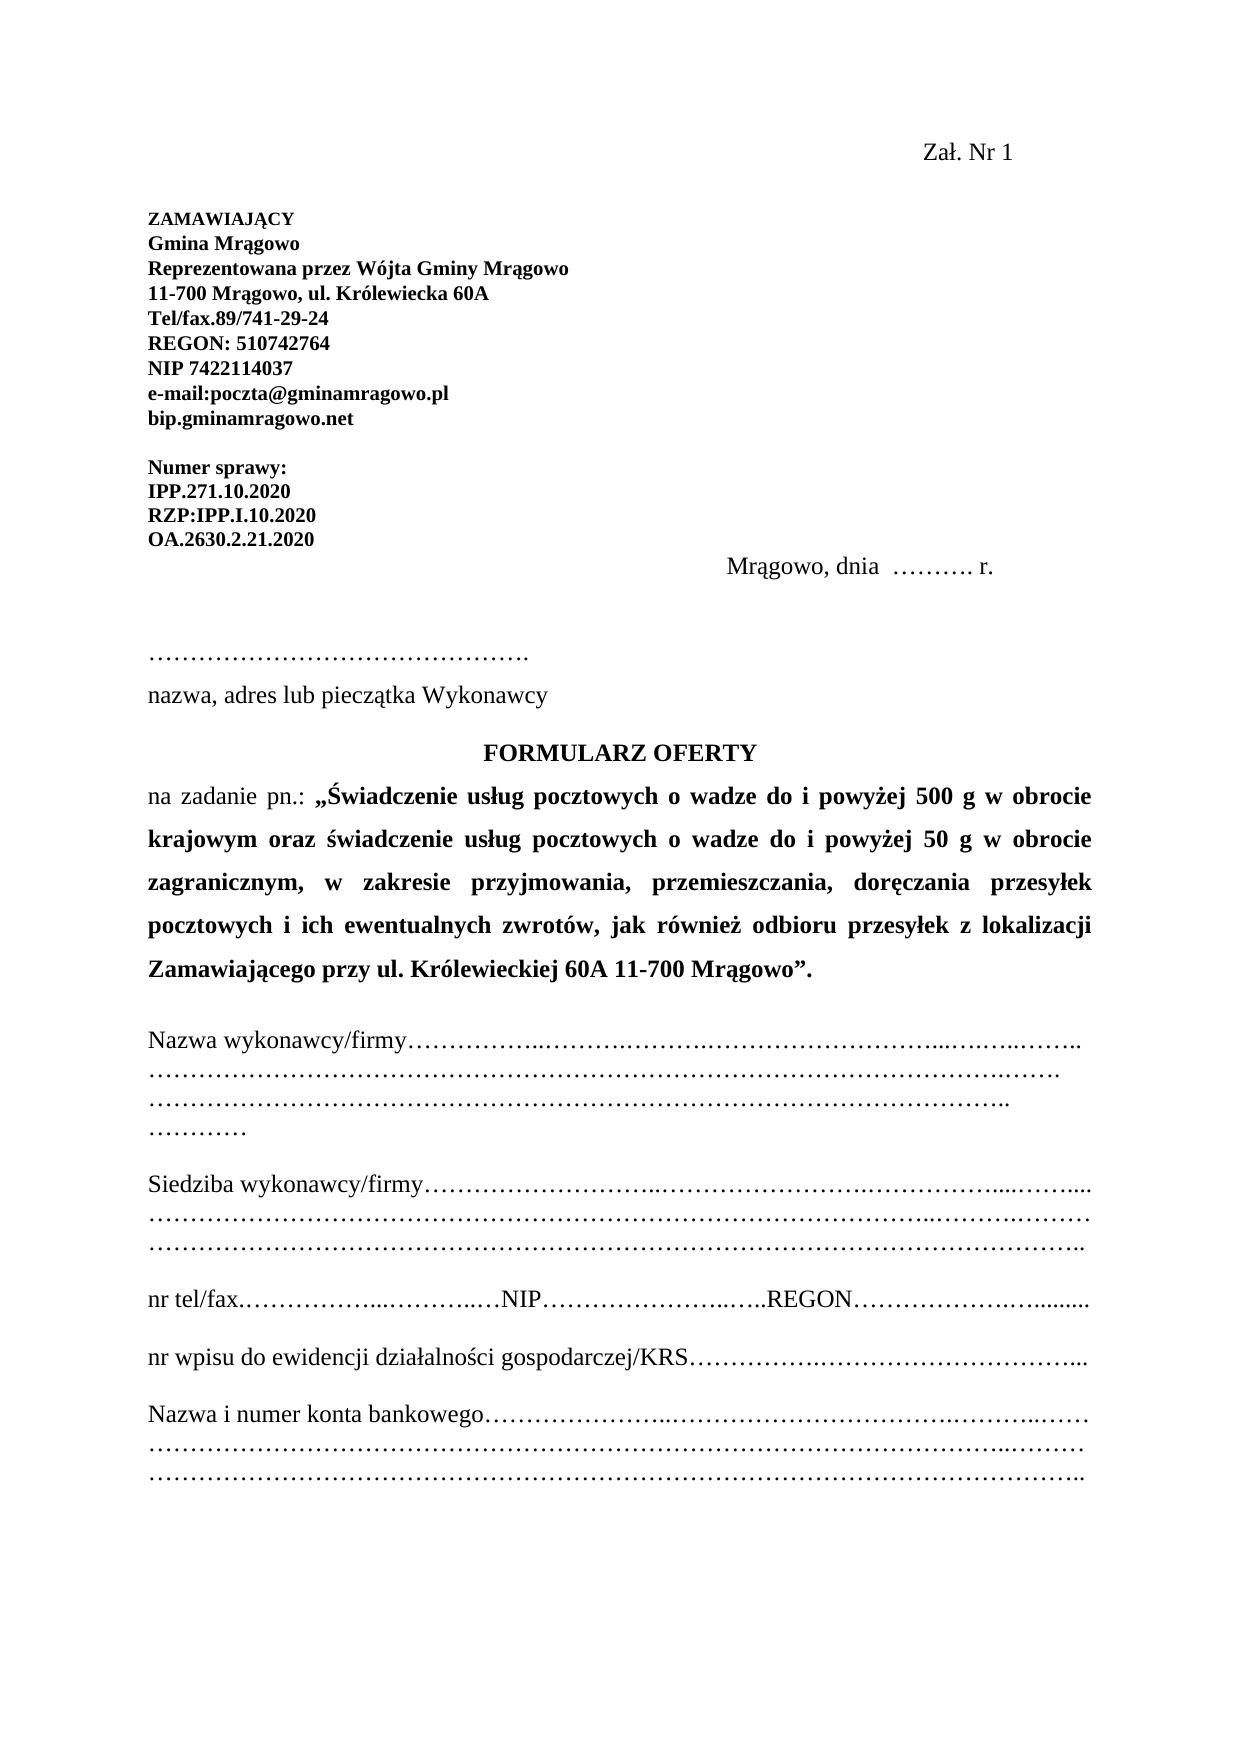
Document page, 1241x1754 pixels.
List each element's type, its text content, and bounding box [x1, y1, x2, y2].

text Numer sprawy: [148, 455, 1093, 479]
text Reprezentowana przez Wójta Gminy Mrągowo [148, 255, 1093, 280]
text Gmina Mrągowo [148, 230, 1093, 255]
text e-mail:poczta@gminamragowo.pl [148, 380, 1093, 405]
text Tel/fax.89/741-29-24 [148, 305, 1093, 330]
text 11-700 Mrągowo, ul. Królewiecka 60A [148, 280, 1093, 305]
text nr wpisu do ewidencji działalności gospodarczej/KRS…………….…………………………... [148, 1342, 1093, 1371]
text Mrągowo, dnia ………. r. [148, 551, 1093, 580]
text ………………………………………………………………………………………………….. [148, 1457, 1093, 1486]
text REGON: 510742764 [148, 330, 1093, 355]
text ZAMAWIAJĄCY [148, 180, 344, 230]
text nazwa, adres lub pieczątka Wykonawcy [148, 681, 1093, 709]
text na zadanie pn.: „Świadczenie usług pocztowych o wadze do i powyżej 500 g w obrocie krajowym oraz świadczenie usług pocztowych o wadze do i powyżej 50 g w obrocie zagranicznym, w zakresie przyjmowania, przemieszczania, doręczania przesyłek pocztowych i ich ewentualnych zwrotów, jak również odbioru przesyłek z lokalizacji Zamawiającego przy ul. Królewieckiej 60A 11-700 Mrągowo”. [148, 781, 1093, 982]
text bip.gminamragowo.net [148, 405, 1093, 430]
text NIP 7422114037 [148, 355, 1093, 380]
text ………………………………………………………………………………………….…….…………………………………………………………………………………………..………… [148, 1054, 1093, 1141]
text Nazwa i numer konta bankowego…………………..…………………………….………..…… [148, 1399, 1093, 1428]
text …………………………………………………………………………………..……….……… [148, 1198, 1093, 1227]
text ………………………………………. [148, 637, 1093, 666]
text Siedziba wykonawcy/firmy………………………..…………………….……………....…….... [148, 1169, 1093, 1198]
text nr tel/fax.……………...………..…NIP…………………..…..REGON……………….…......... [148, 1284, 1093, 1313]
text FORMULARZ OFERTY [148, 738, 1093, 767]
text …………………………………………………………………………………………..……… [148, 1428, 1093, 1457]
text RZP:IPP.I.10.2020 [148, 503, 1093, 527]
text IPP.271.10.2020 [148, 479, 1093, 503]
text OA.2630.2.21.2020 [148, 527, 1093, 551]
text Zał. Nr 1 [221, 94, 1093, 166]
text ………………………………………………………………………………………………….. [148, 1227, 1093, 1256]
text Nazwa wykonawcy/firmy……………..……….……….………………………...….…..…….. [148, 1026, 1093, 1054]
